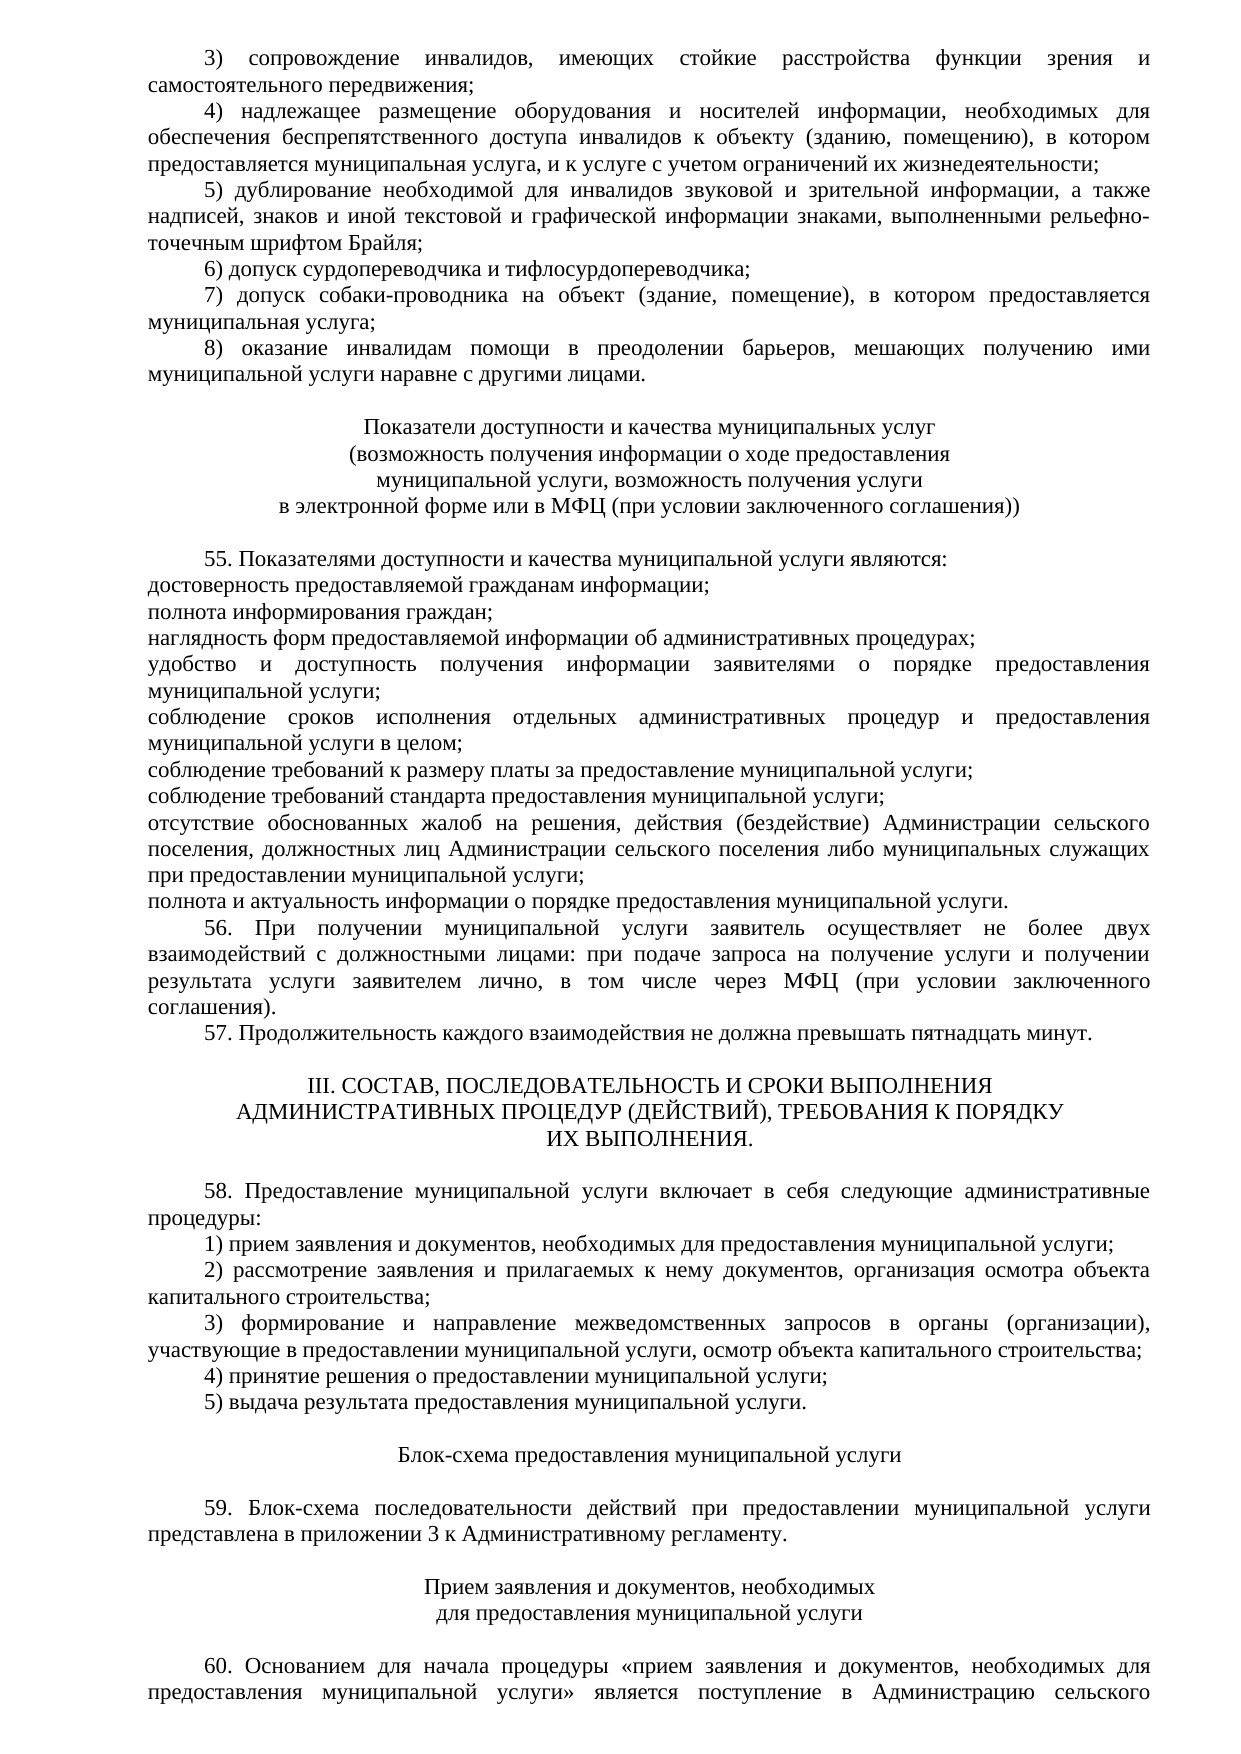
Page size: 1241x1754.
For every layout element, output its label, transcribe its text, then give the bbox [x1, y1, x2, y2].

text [148, 1652, 1152, 1704]
text Блок-схема предоставления муниципальной услуги [148, 1441, 1152, 1467]
text Прием заявления и документов, необходимых [148, 1573, 1152, 1599]
text муниципальной услуги, возможность получения услуги [148, 466, 1152, 492]
text соблюдение сроков исполнения отдельных административных процедур и предоставления муниципальной услуги в целом; [148, 703, 1152, 756]
text 2) рассмотрение заявления и прилагаемых к нему документов, организация осмотра объекта капитального строительства; [148, 1257, 1152, 1309]
text ИХ ВЫПОЛНЕНИЯ. [148, 1125, 1152, 1151]
text в электронной форме или в МФЦ (при условии заключенного соглашения)) [148, 492, 1152, 519]
text 59. Блок-схема последовательности действий при предоставлении муниципальной услуги представлена в приложении 3 к Административному регламенту. [148, 1494, 1152, 1546]
text 4) надлежащее размещение оборудования и носителей информации, необходимых для обеспечения беспрепятственного доступа инвалидов к объекту (зданию, помещению), в котором предоставляется муниципальная услуга, и к услуге с учетом ограничений их жизнедеятельности; [148, 97, 1152, 176]
text 5) дублирование необходимой для инвалидов звуковой и зрительной информации, а также надписей, знаков и иной текстовой и графической информации знаками, выполненными рельефно-точечным шрифтом Брайля; [148, 176, 1152, 255]
text 56. При получении муниципальной услуги заявитель осуществляет не более двух взаимодействий с должностными лицами: при подаче запроса на получение услуги и получении результата услуги заявителем лично, в том числе через МФЦ (при условии заключенного соглашения). [148, 914, 1152, 1019]
text достоверность предоставляемой гражданам информации; [148, 571, 1152, 598]
text наглядность форм предоставляемой информации об административных процедурах; [148, 624, 1152, 650]
text АДМИНИСТРАТИВНЫХ ПРОЦЕДУР (ДЕЙСТВИЙ), ТРЕБОВАНИЯ К ПОРЯДКУ [148, 1098, 1152, 1125]
text полнота и актуальность информации о порядке предоставления муниципальной услуги. [148, 888, 1152, 914]
text 3) сопровождение инвалидов, имеющих стойкие расстройства функции зрения и самостоятельного передвижения; [148, 44, 1152, 97]
text 58. Предоставление муниципальной услуги включает в себя следующие административные процедуры: [148, 1177, 1152, 1230]
text Показатели доступности и качества муниципальных услуг [148, 413, 1152, 439]
text 55. Показателями доступности и качества муниципальной услуги являются: [148, 545, 1152, 571]
text 6) допуск сурдопереводчика и тифлосурдопереводчика; [148, 255, 1152, 281]
text отсутствие обоснованных жалоб на решения, действия (бездействие) Администрации сельского поселения, должностных лиц Администрации сельского поселения либо муниципальных служащих при предоставлении муниципальной услуги; [148, 808, 1152, 888]
text (возможность получения информации о ходе предоставления [148, 439, 1152, 466]
text соблюдение требований стандарта предоставления муниципальной услуги; [148, 782, 1152, 808]
text 8) оказание инвалидам помощи в преодолении барьеров, мешающих получению ими муниципальной услуги наравне с другими лицами. [148, 334, 1152, 387]
text 5) выдача результата предоставления муниципальной услуги. [148, 1388, 1152, 1415]
text 7) допуск собаки-проводника на объект (здание, помещение), в котором предоставляется муниципальная услуга; [148, 281, 1152, 334]
text III. СОСТАВ, ПОСЛЕДОВАТЕЛЬНОСТЬ И СРОКИ ВЫПОЛНЕНИЯ [148, 1072, 1152, 1098]
text 57. Продолжительность каждого взаимодействия не должна превышать пятнадцать минут. [148, 1019, 1152, 1046]
text полнота информирования граждан; [148, 598, 1152, 624]
text 1) прием заявления и документов, необходимых для предоставления муниципальной услуги; [148, 1230, 1152, 1257]
text для предоставления муниципальной услуги [148, 1599, 1152, 1626]
text удобство и доступность получения информации заявителями о порядке предоставления муниципальной услуги; [148, 650, 1152, 703]
text 3) формирование и направление межведомственных запросов в органы (организации), участвующие в предоставлении муниципальной услуги, осмотр объекта капитального строительства; [148, 1309, 1152, 1362]
text 4) принятие решения о предоставлении муниципальной услуги; [148, 1362, 1152, 1388]
text соблюдение требований к размеру платы за предоставление муниципальной услуги; [148, 756, 1152, 782]
